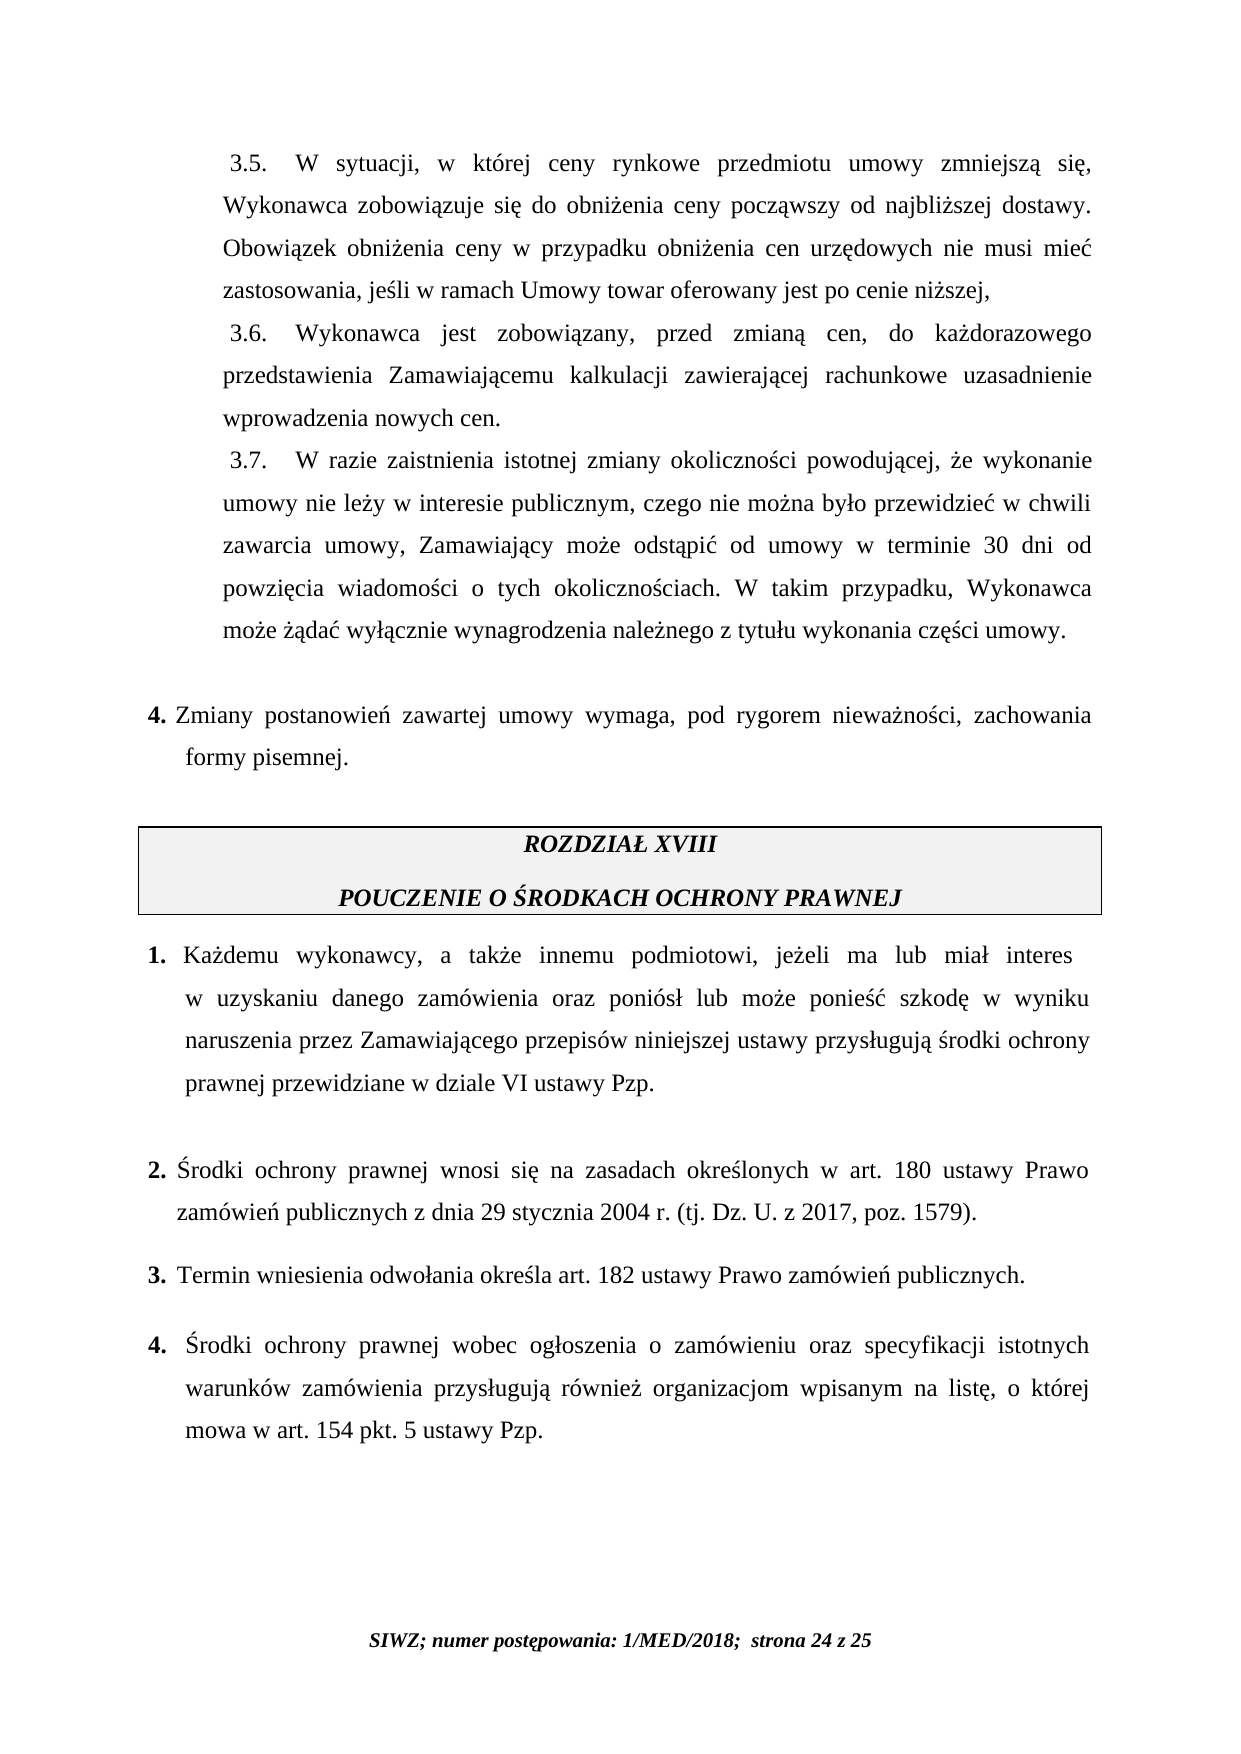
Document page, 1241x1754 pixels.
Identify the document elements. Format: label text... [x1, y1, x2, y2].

list Zmiany postanowień zawartej umowy wymaga, pod rygorem nieważności, zachowania formy pisemnej. [148, 700, 1093, 771]
list W razie zaistnienia istotnej zmiany okoliczności powodującej, że wykonanie umowy nie leży w interesie publicznym, czego nie można było przewidzieć w chwili zawarcia umowy, Zamawiający może odstąpić od umowy w terminie 30 dni od powzięcia wiadomości o tych okolicznościach. W takim przypadku, Wykonawca może żądać wyłącznie wynagrodzenia należnego z tytułu wykonania części umowy. [223, 445, 1093, 644]
list Wykonawca jest zobowiązany, przed zmianą cen, do każdorazowego przedstawienia Zamawiającemu kalkulacji zawierającej rachunkowe uzasadnienie wprowadzenia nowych cen. [223, 318, 1093, 431]
list Termin wniesienia odwołania określa art. 182 ustawy Prawo zamówień publicznych. [148, 1260, 1093, 1289]
list Środki ochrony prawnej wobec ogłoszenia o zamówieniu oraz specyfikacji istotnych warunków zamówienia przysługują również organizacjom wpisanym na listę, o której mowa w art. 154 pkt. 5 ustawy Pzp. [148, 1331, 1091, 1444]
text 1. Każdemu wykonawcy, a także innemu podmiotowi, jeżeli ma lub miał interes w uzyskaniu danego zamówienia oraz poniósł lub może ponieść szkodę w wyniku naruszenia przez Zamawiającego przepisów niniejszej ustawy przysługują środki ochrony prawnej przewidziane w dziale VI ustawy Pzp. [147, 940, 1091, 1097]
list Środki ochrony prawnej wnosi się na zasadach określonych w art. 180 ustawy Prawo zamówień publicznych z dnia 29 stycznia 2004 r. (tj. Dz. U. z 2017, poz. 1579). [148, 1155, 1091, 1225]
text Rozdział XVIII [139, 828, 1101, 858]
list W sytuacji, w której ceny rynkowe przedmiotu umowy zmniejszą się, Wykonawca zobowiązuje się do obniżenia ceny począwszy od najbliższej dostawy. Obowiązek obniżenia ceny w przypadku obniżenia cen urzędowych nie musi mieć zastosowania, jeśli w ramach Umowy towar oferowany jest po cenie niższej, [223, 148, 1093, 304]
text POUCZENIE O ŚRODKACH OCHRONY PRAWNEJ [139, 880, 1101, 914]
